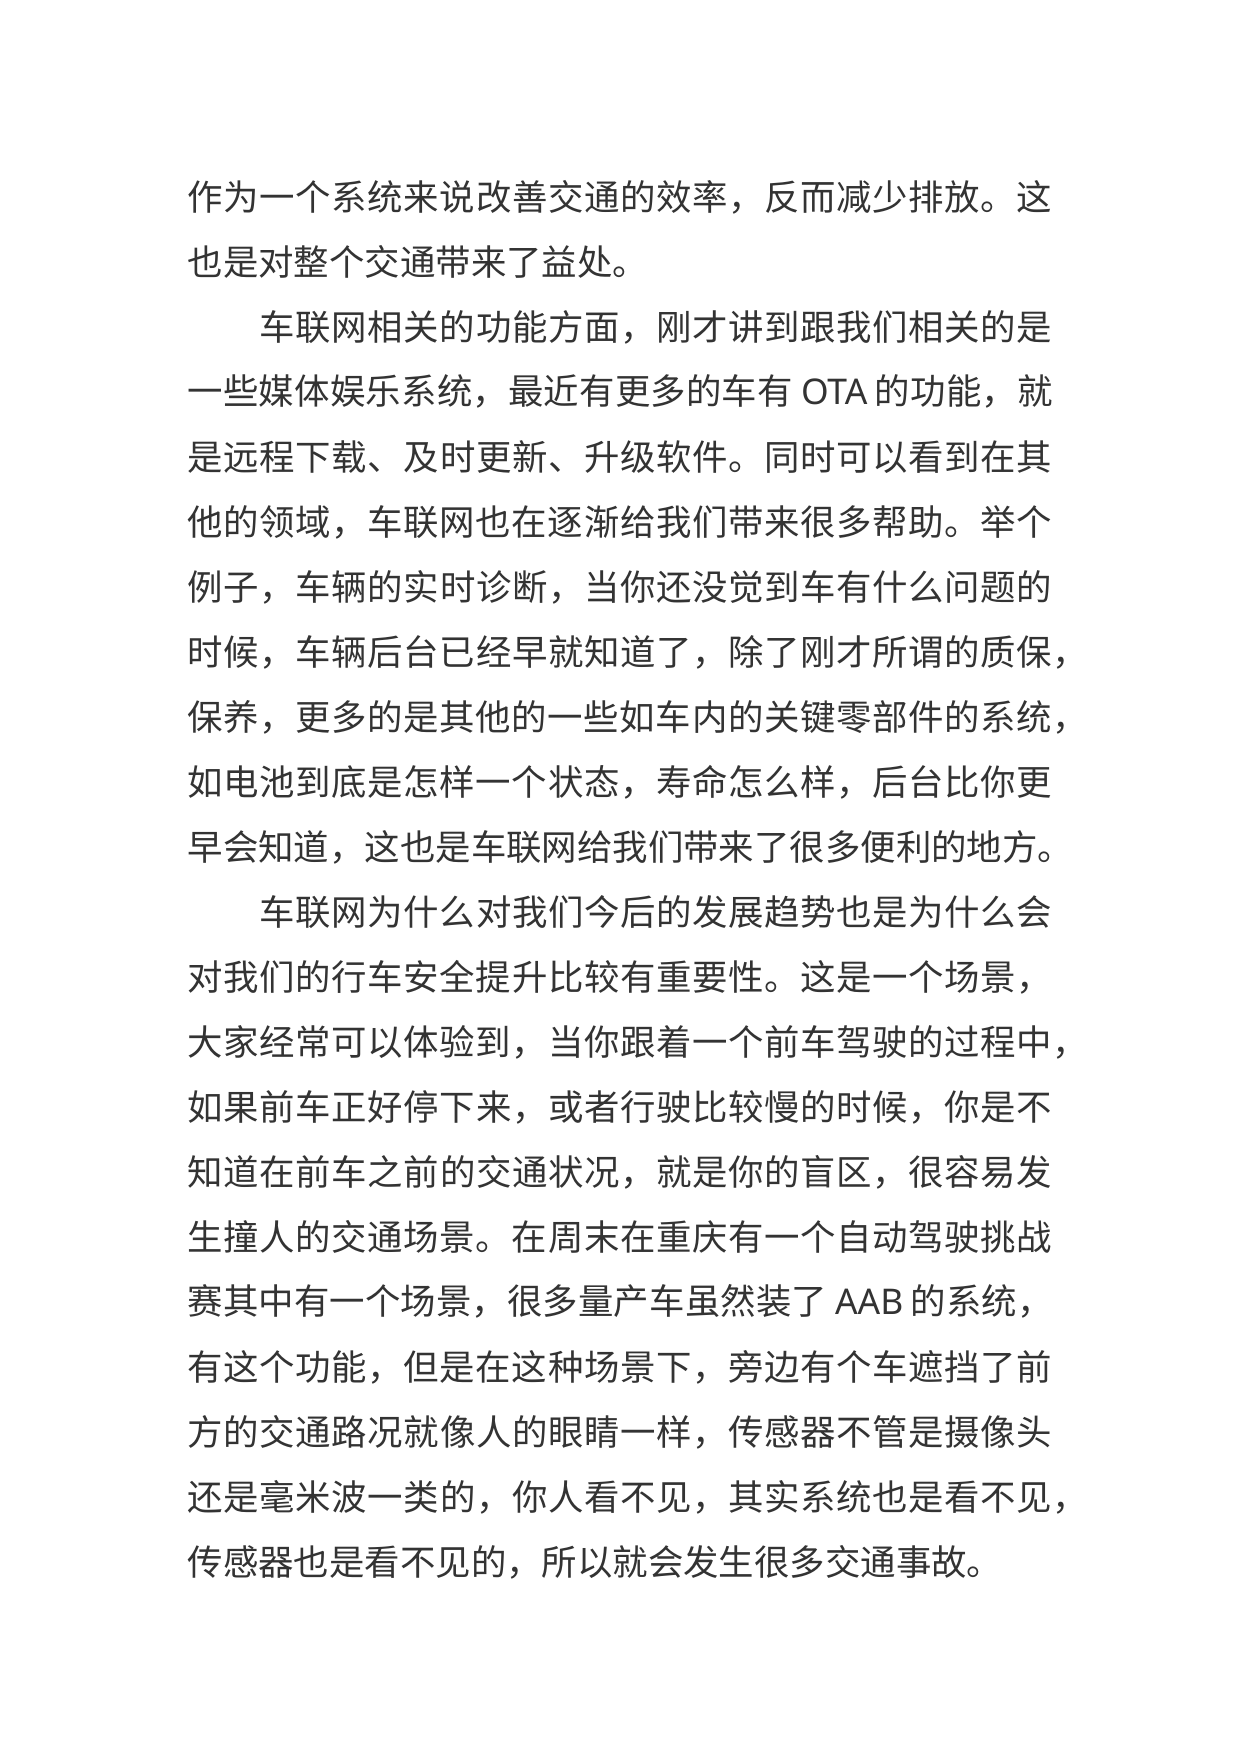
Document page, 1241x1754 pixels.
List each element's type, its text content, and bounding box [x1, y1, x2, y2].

text 车联网为什么对我们今后的发展趋势也是为什么会对我们的行车安全提升比较有重要性。这是一个场景，大家经常可以体验到，当你跟着一个前车驾驶的过程中，如果前车正好停下来，或者行驶比较慢的时候，你是不知道在前车之前的交通状况，就是你的盲区，很容易发生撞人的交通场景。在周末在重庆有一个自动驾驶挑战赛其中有一个场景，很多量产车虽然装了AAB的系统，有这个功能，但是在这种场景下，旁边有个车遮挡了前方的交通路况就像人的眼睛一样，传感器不管是摄像头还是毫米波一类的，你人看不见，其实系统也是看不见，传感器也是看不见的，所以就会发生很多交通事故。 [187, 877, 1053, 1592]
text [187, 162, 1053, 292]
text 车联网相关的功能方面，刚才讲到跟我们相关的是一些媒体娱乐系统，最近有更多的车有OTA的功能，就是远程下载、及时更新、升级软件。同时可以看到在其他的领域，车联网也在逐渐给我们带来很多帮助。举个例子，车辆的实时诊断，当你还没觉到车有什么问题的时候，车辆后台已经早就知道了，除了刚才所谓的质保，保养，更多的是其他的一些如车内的关键零部件的系统，如电池到底是怎样一个状态，寿命怎么样，后台比你更早会知道，这也是车联网给我们带来了很多便利的地方。 [187, 292, 1053, 877]
